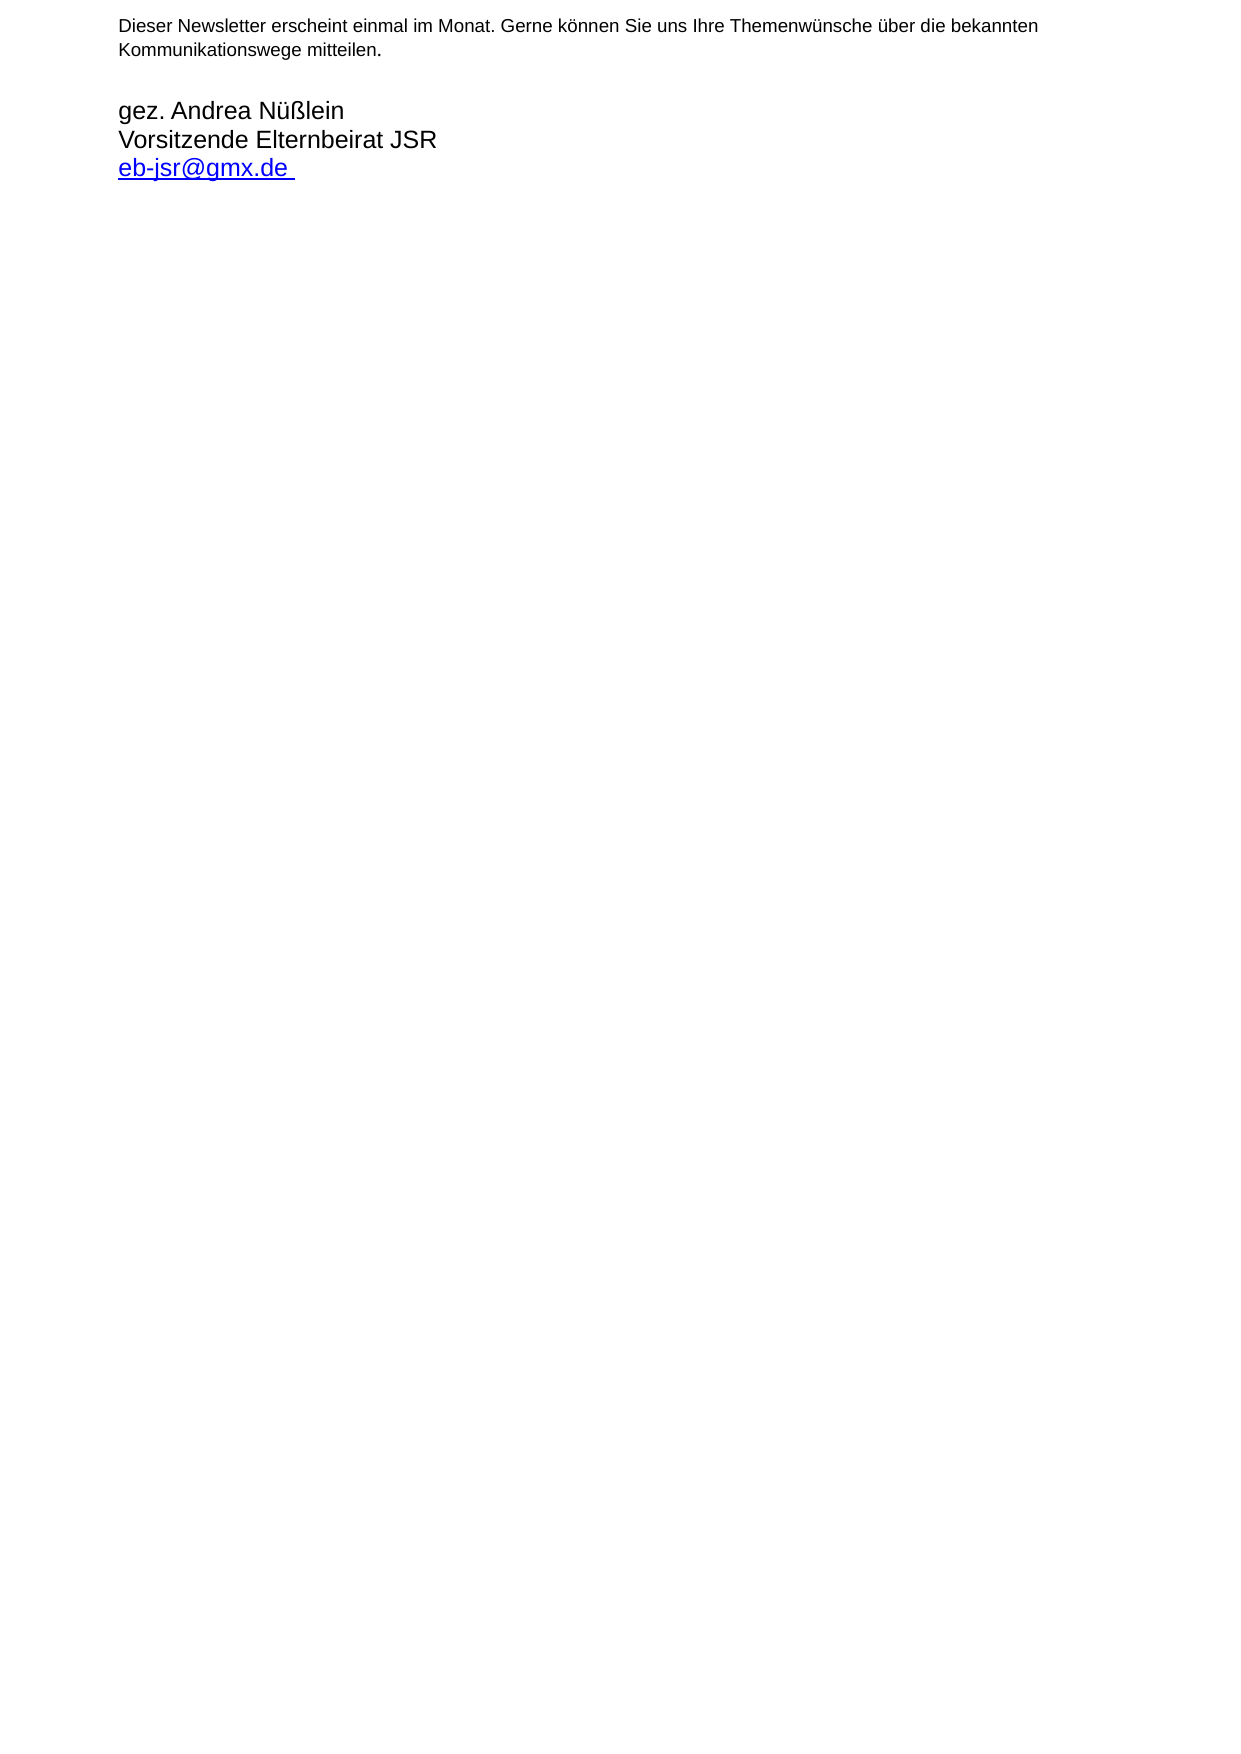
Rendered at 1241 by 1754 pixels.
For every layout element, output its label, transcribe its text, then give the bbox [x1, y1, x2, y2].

text eb-jsr@gmx.de [118, 153, 1122, 182]
text Vorsitzende Elternbeirat JSR [118, 125, 1122, 153]
text gez. Andrea Nüßlein [118, 96, 1122, 125]
text Dieser Newsletter erscheint einmal im Monat. Gerne können Sie uns Ihre Themenwünsche über die bekannten Kommunikationswege mitteilen. [118, 15, 1122, 62]
